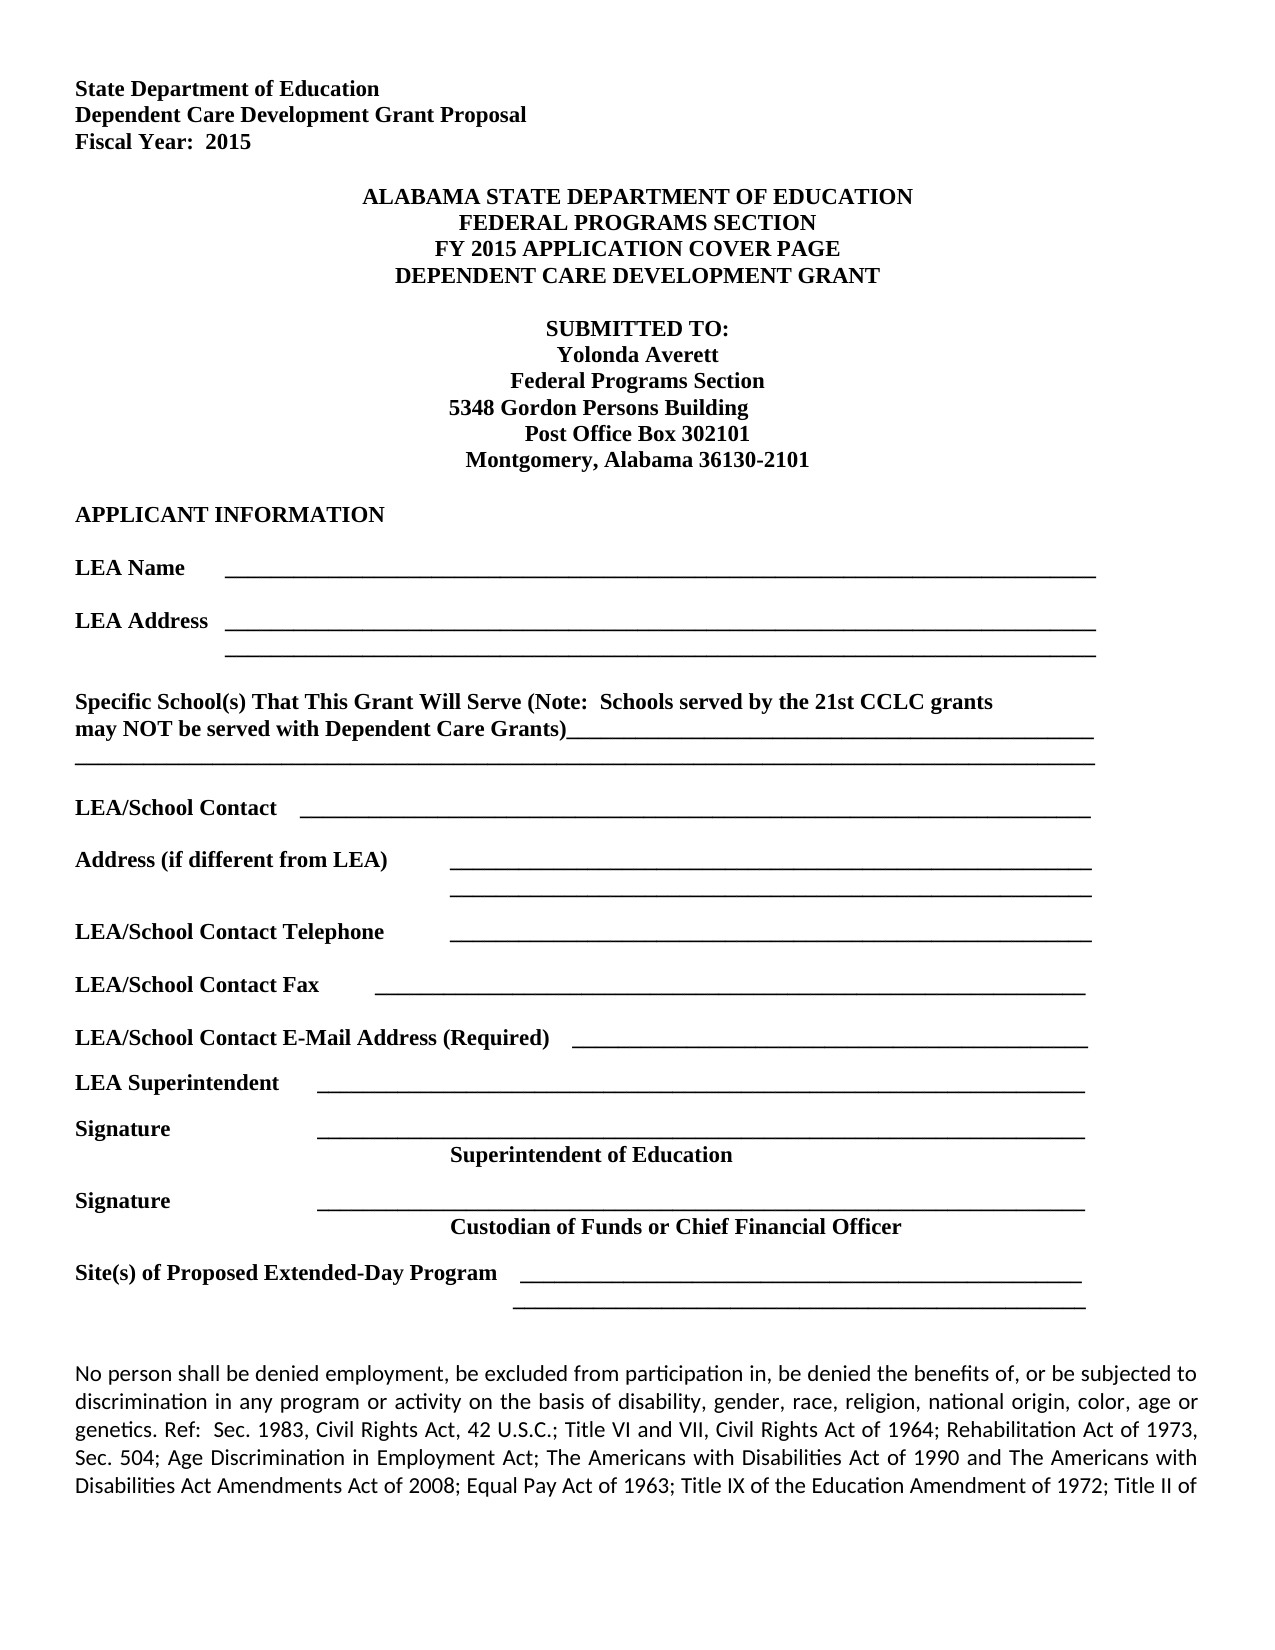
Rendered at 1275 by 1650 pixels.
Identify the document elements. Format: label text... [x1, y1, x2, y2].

text LEA/School Contact E-Mail Address (Required) _____________________________________________ [75, 1024, 1200, 1050]
text Specific School(s) That This Grant Will Serve (Note: Schools served by the 21st CCLC grants [75, 688, 1200, 715]
text Signature ___________________________________________________________________ [75, 1187, 1200, 1213]
text _________________________________________________________________________________________ [75, 741, 1200, 767]
text FY 2015 APPLICATION COVER PAGE [75, 236, 1200, 262]
text ____________________________________________________________________________ [75, 633, 1200, 659]
text LEA/School Contact Telephone ________________________________________________________ [75, 918, 1200, 945]
text SUBMITTED TO: [75, 314, 1200, 341]
text LEA/School Contact _____________________________________________________________________ [75, 794, 1200, 820]
text LEA Name ____________________________________________________________________________ [75, 554, 1200, 581]
text Address (if different from LEA) ________________________________________________________ [75, 846, 1200, 873]
text Montgomery, Alabama 36130-2101 [75, 446, 1200, 473]
text FEDERAL PROGRAMS SECTION [75, 209, 1200, 236]
text Custodian of Funds or Chief Financial Officer [75, 1213, 1200, 1239]
text Superintendent of Education [75, 1141, 1200, 1167]
text LEA Superintendent ___________________________________________________________________ [75, 1069, 1200, 1096]
text Signature ___________________________________________________________________ [75, 1115, 1200, 1141]
text 5348 Gordon Persons Building [225, 394, 1200, 420]
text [75, 1359, 1200, 1499]
subtitle ALABAMA STATE DEPARTMENT OF EDUCATION [75, 183, 1200, 209]
text ________________________________________________________ [75, 873, 1200, 899]
text Federal Programs Section [75, 367, 1200, 394]
subtitle APPLICANT INFORMATION [75, 501, 1200, 528]
text may NOT be served with Dependent Care Grants)______________________________________________ [75, 715, 1200, 741]
text Site(s) of Proposed Extended-Day Program _________________________________________________ [75, 1258, 1200, 1285]
text __________________________________________________ [75, 1285, 1200, 1311]
text LEA Address ____________________________________________________________________________ [75, 607, 1200, 633]
text LEA/School Contact Fax ______________________________________________________________ [75, 971, 1200, 997]
text Post Office Box 302101 [75, 420, 1200, 446]
subtitle DEPENDENT CARE DEVELOPMENT GRANT [75, 262, 1200, 288]
text Yolonda Averett [75, 341, 1200, 367]
